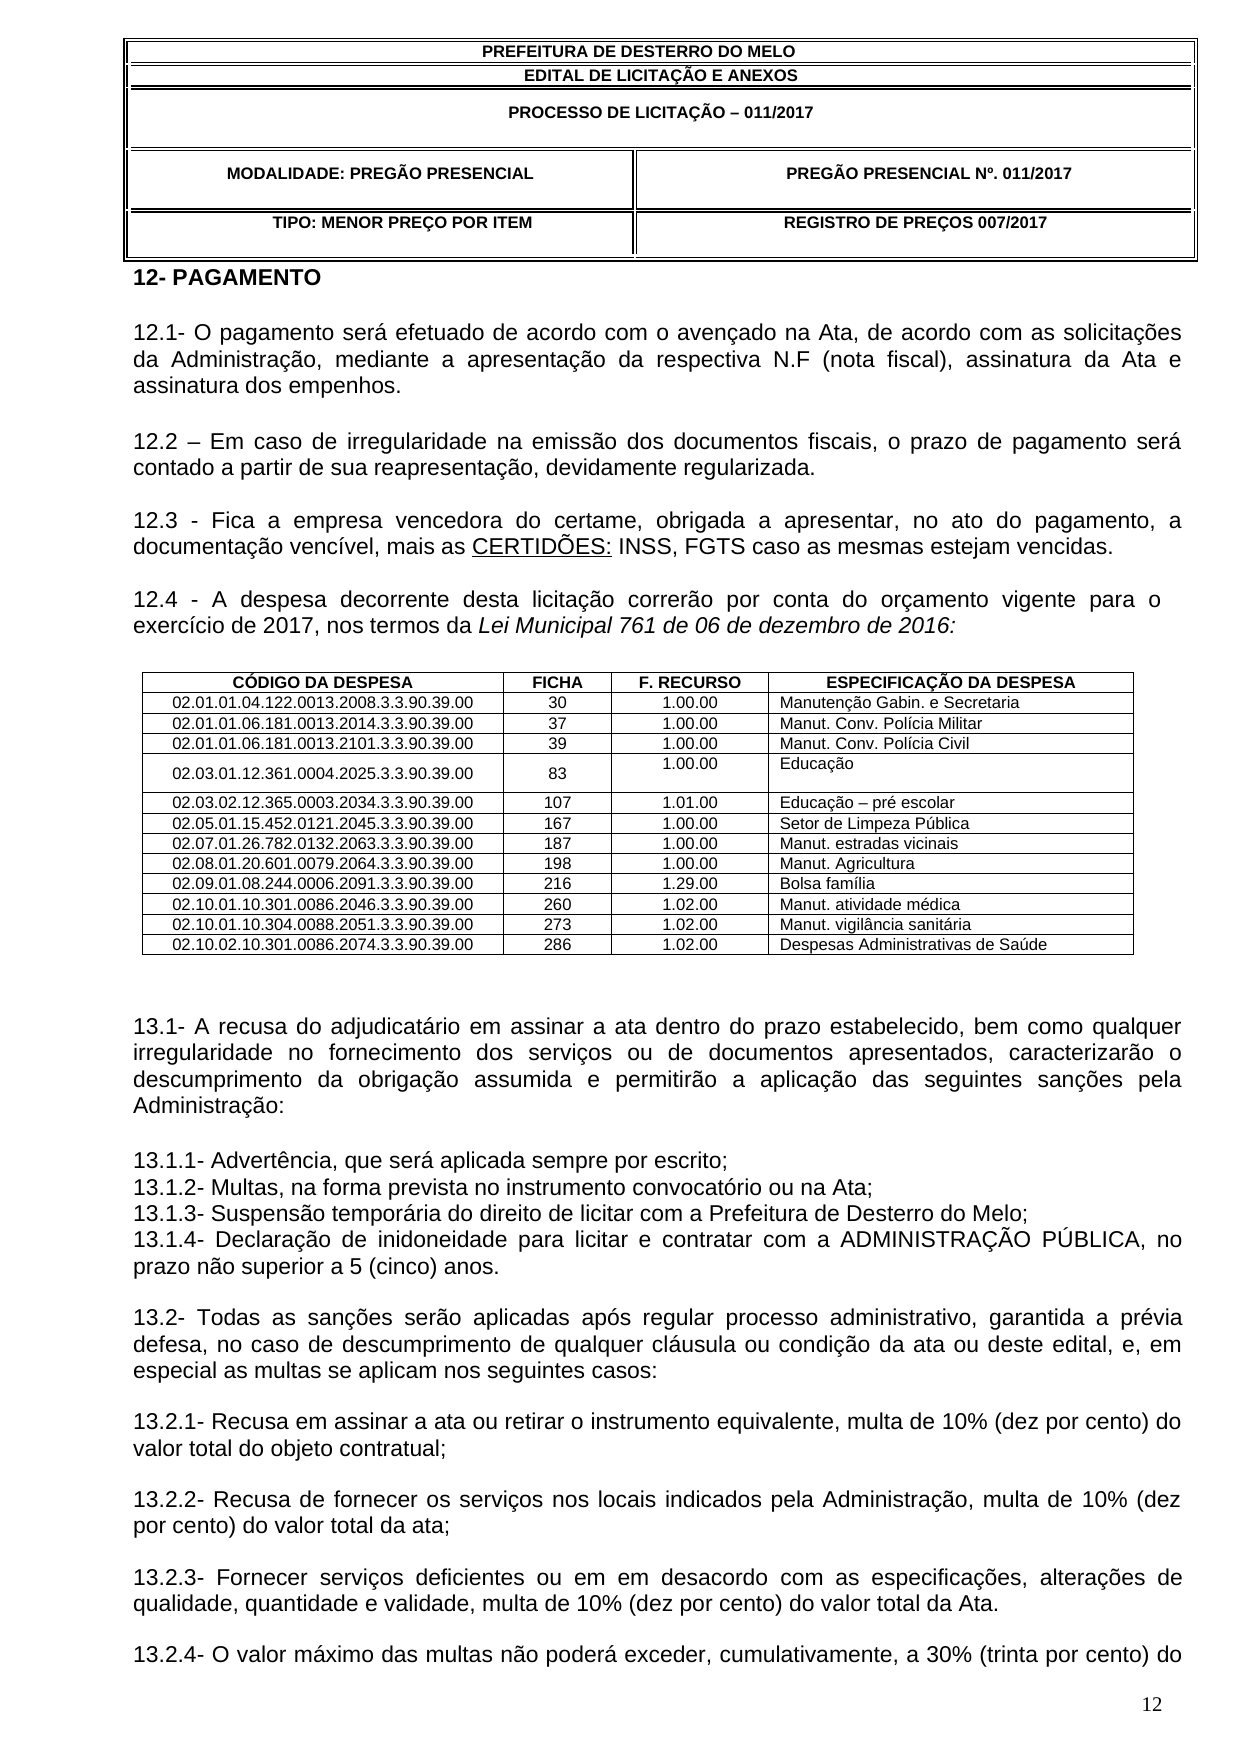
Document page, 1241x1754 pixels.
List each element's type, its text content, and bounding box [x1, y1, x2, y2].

table_cell Manut. vigilância sanitária [769, 915, 1133, 934]
table_cell Manut. Conv. Polícia Militar [769, 714, 1133, 733]
table_cell Manut. atividade médica [769, 894, 1133, 913]
table_cell 02.01.01.06.181.0013.2101.3.3.90.39.00 [143, 734, 503, 753]
table_header ESPECIFICAÇÃO DA DESPESA [769, 673, 1133, 692]
table_cell 02.10.02.10.301.0086.2074.3.3.90.39.00 [143, 935, 503, 954]
text 13.2.3- Fornecer serviços deficientes ou em em desacordo com as especificações, alterações de qualidade, quantidade e validade, multa de 10% (dez por cento) do valor total da Ata. [133, 1564, 1183, 1616]
table_cell 1.00.00 [612, 754, 768, 792]
text 13.2.1- Recusa em assinar a ata ou retirar o instrumento equivalente, multa de 10% (dez por cento) do valor total do objeto contratual; [133, 1408, 1183, 1461]
table_cell 02.01.01.04.122.0013.2008.3.3.90.39.00 [143, 693, 503, 712]
table_cell Manut. estradas vicinais [769, 834, 1133, 853]
text 12- PAGAMENTO [133, 264, 1183, 290]
table_cell 167 [504, 814, 611, 833]
table_header F. RECURSO [612, 673, 768, 692]
table_cell 1.00.00 [612, 814, 768, 833]
table_cell 39 [504, 734, 611, 753]
table_cell Educação [769, 754, 1133, 792]
table_cell Manut. Agricultura [769, 854, 1133, 873]
text 13.1.2- Multas, na forma prevista no instrumento convocatório ou na Ata; [133, 1174, 1183, 1200]
table_cell Educação – pré escolar [769, 793, 1133, 812]
table_cell 02.03.02.12.365.0003.2034.3.3.90.39.00 [143, 793, 503, 812]
text 13.1.1- Advertência, que será aplicada sempre por escrito; [133, 1147, 1183, 1174]
table_cell 02.05.01.15.452.0121.2045.3.3.90.39.00 [143, 814, 503, 833]
table_cell Despesas Administrativas de Saúde [769, 935, 1133, 954]
table_cell Setor de Limpeza Pública [769, 814, 1133, 833]
text 12.4 - A despesa decorrente desta licitação correrão por conta do orçamento vigente para o exercício de 2017, nos termos da Lei Municipal 761 de 06 de dezembro de 2016: [133, 586, 1162, 638]
table_cell 1.00.00 [612, 834, 768, 853]
table_cell Manutenção Gabin. e Secretaria [769, 693, 1133, 712]
table_cell Bolsa família [769, 874, 1133, 893]
table_cell 1.01.00 [612, 793, 768, 812]
table_cell 187 [504, 834, 611, 853]
table_cell Manut. Conv. Polícia Civil [769, 734, 1133, 753]
text 13.1.4- Declaração de inidoneidade para licitar e contratar com a ADMINISTRAÇÃO PÚBLICA, no prazo não superior a 5 (cinco) anos. [133, 1226, 1183, 1279]
table_cell 198 [504, 854, 611, 873]
text 12.3 - Fica a empresa vencedora do certame, obrigada a apresentar, no ato do pagamento, a documentação vencível, mais as CERTIDÕES: INSS, FGTS caso as mesmas estejam vencidas. [133, 507, 1183, 559]
text 13.1- A recusa do adjudicatário em assinar a ata dentro do prazo estabelecido, bem como qualquer irregularidade no fornecimento dos serviços ou de documentos apresentados, caracterizarão o descumprimento da obrigação assumida e permitirão a aplicação das seguintes sanções pela Administração: [133, 1013, 1183, 1118]
table_header CÓDIGO DA DESPESA [143, 673, 503, 692]
table_cell 02.08.01.20.601.0079.2064.3.3.90.39.00 [143, 854, 503, 873]
table_cell 02.10.01.10.304.0088.2051.3.3.90.39.00 [143, 915, 503, 934]
table_cell 1.02.00 [612, 915, 768, 934]
table_cell 1.00.00 [612, 714, 768, 733]
text 13.2- Todas as sanções serão aplicadas após regular processo administrativo, garantida a prévia defesa, no caso de descumprimento de qualquer cláusula ou condição da ata ou deste edital, e, em especial as multas se aplicam nos seguintes casos: [133, 1304, 1183, 1383]
table_cell 37 [504, 714, 611, 733]
table_cell 1.02.00 [612, 894, 768, 913]
text 13.2.2- Recusa de fornecer os serviços nos locais indicados pela Administração, multa de 10% (dez por cento) do valor total da ata; [133, 1486, 1183, 1539]
table_cell 1.29.00 [612, 874, 768, 893]
table_cell 02.09.01.08.244.0006.2091.3.3.90.39.00 [143, 874, 503, 893]
table_cell 216 [504, 874, 611, 893]
table_header FICHA [504, 673, 611, 692]
text 12.2 – Em caso de irregularidade na emissão dos documentos fiscais, o prazo de pagamento será contado a partir de sua reapresentação, devidamente regularizada. [133, 428, 1183, 480]
table_cell 1.02.00 [612, 935, 768, 954]
text 12.1- O pagamento será efetuado de acordo com o avençado na Ata, de acordo com as solicitações da Administração, mediante a apresentação da respectiva N.F (nota fiscal), assinatura da Ata e assinatura dos empenhos. [133, 319, 1183, 398]
table_cell 02.03.01.12.361.0004.2025.3.3.90.39.00 [143, 754, 503, 792]
table_cell 83 [504, 754, 611, 792]
table_cell 1.00.00 [612, 854, 768, 873]
table_cell 1.00.00 [612, 693, 768, 712]
table_cell 02.10.01.10.301.0086.2046.3.3.90.39.00 [143, 894, 503, 913]
table_cell 273 [504, 915, 611, 934]
text 13.1.3- Suspensão temporária do direito de licitar com a Prefeitura de Desterro do Melo; [133, 1200, 1183, 1226]
table_cell 260 [504, 894, 611, 913]
table_cell 1.00.00 [612, 734, 768, 753]
table_cell 107 [504, 793, 611, 812]
table_cell 30 [504, 693, 611, 712]
table_cell 286 [504, 935, 611, 954]
table_cell 02.07.01.26.782.0132.2063.3.3.90.39.00 [143, 834, 503, 853]
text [133, 1641, 1183, 1668]
table_cell 02.01.01.06.181.0013.2014.3.3.90.39.00 [143, 714, 503, 733]
